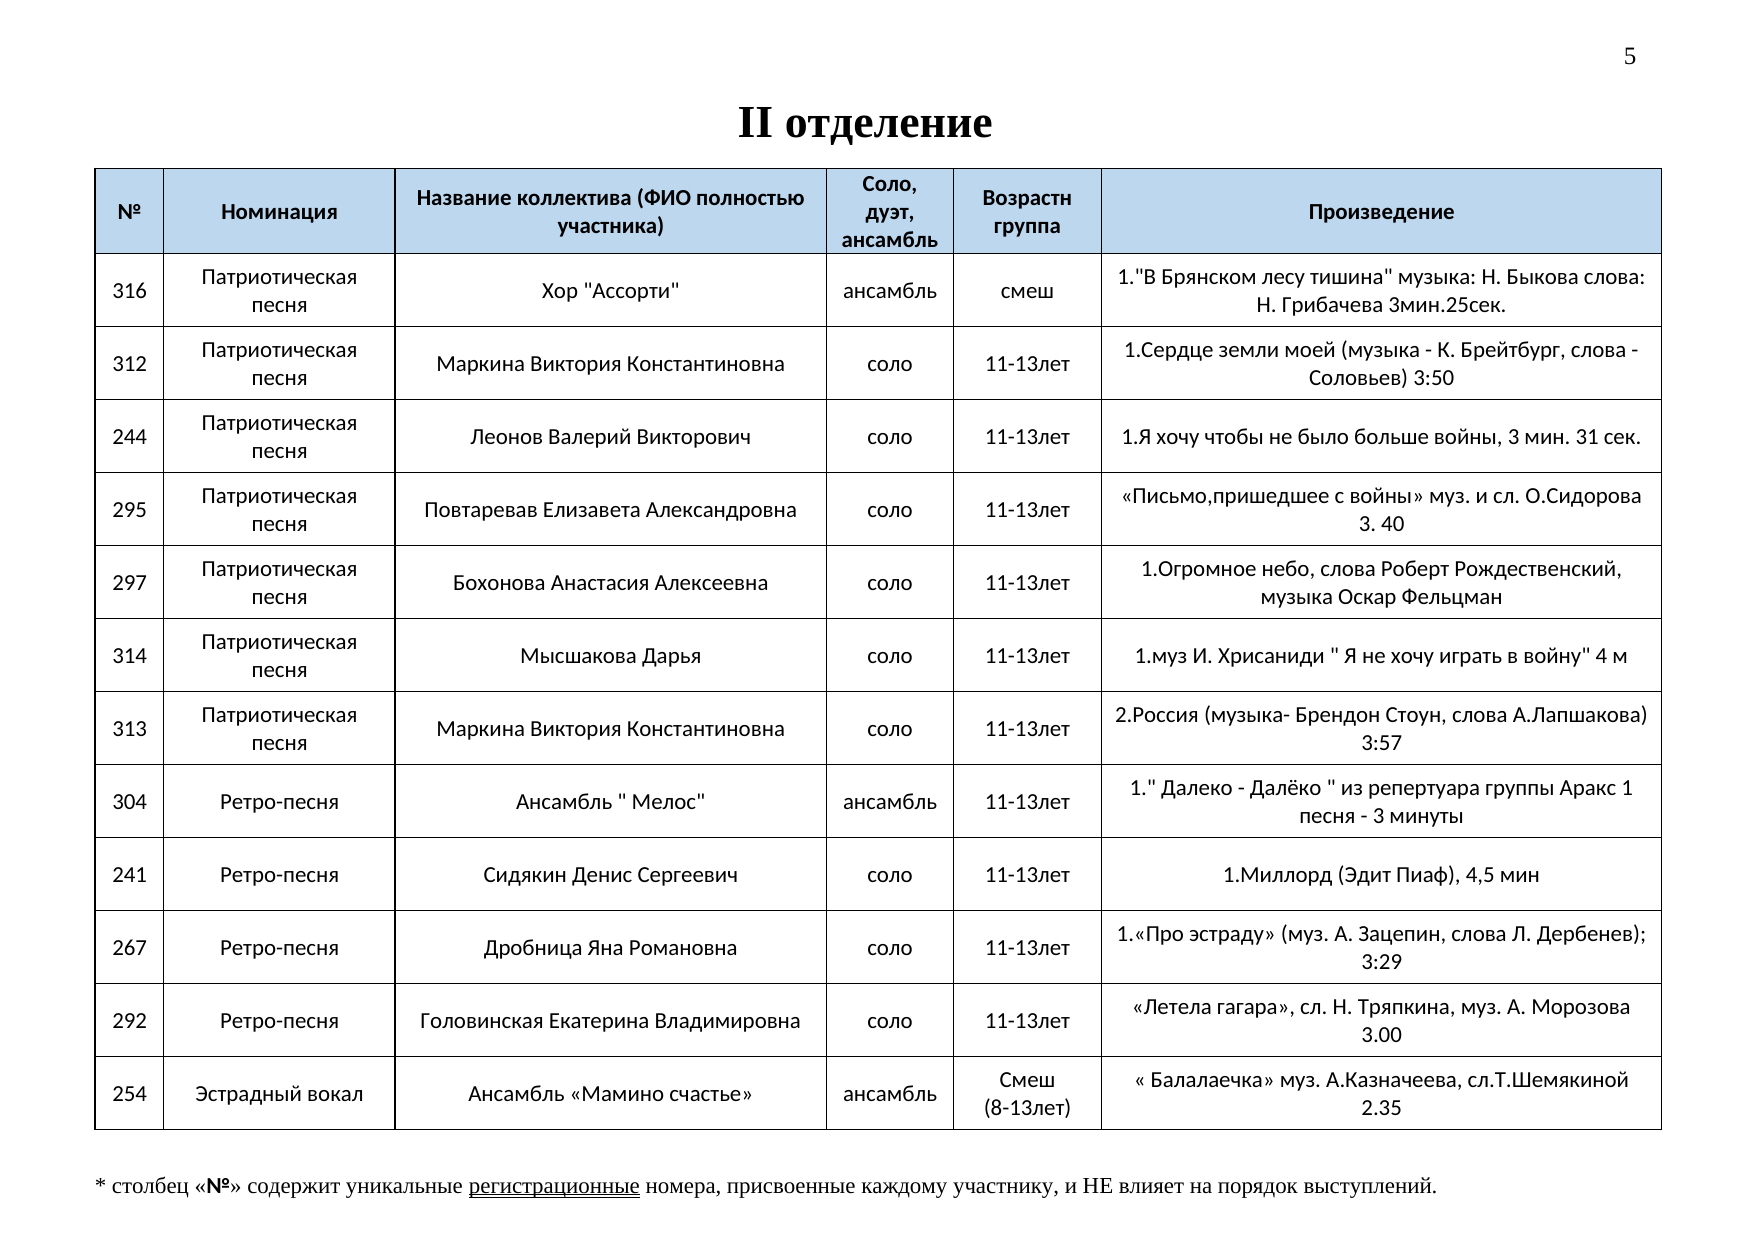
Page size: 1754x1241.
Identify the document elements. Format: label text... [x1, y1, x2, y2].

table_cell Патриотическая песня [164, 327, 394, 399]
table_cell 1.Я хочу чтобы не было больше войны, 3 мин. 31 сек. [1102, 400, 1661, 472]
table_cell 1.муз И. Хрисаниди " Я не хочу играть в войну" 4 м [1102, 619, 1661, 691]
table_cell 1.Сердце земли моей (музыка - К. Брейтбург, слова - Соловьев) 3:50 [1102, 327, 1661, 399]
table_cell Дробница Яна Романовна [396, 911, 826, 983]
table_header № [96, 169, 163, 253]
table_header Название коллектива (ФИО полностью участника) [396, 169, 826, 253]
table_cell 292 [96, 984, 163, 1056]
table_cell Патриотическая песня [164, 254, 394, 326]
table_cell соло [827, 400, 953, 472]
table_cell 11-13лет [954, 911, 1101, 983]
table_cell соло [827, 327, 953, 399]
table_cell 295 [96, 473, 163, 545]
table_cell 267 [96, 911, 163, 983]
table_cell 2.Россия (музыка- Брендон Стоун, слова А.Лапшакова) 3:57 [1102, 692, 1661, 764]
table_cell Смеш (8-13лет) [954, 1057, 1101, 1129]
text II отделение [94, 94, 1636, 147]
table_cell 11-13лет [954, 619, 1101, 691]
table_cell 297 [96, 546, 163, 618]
table_cell «Летела гагара», сл. Н. Тряпкина, муз. А. Морозова 3.00 [1102, 984, 1661, 1056]
table_cell 241 [96, 838, 163, 910]
table_cell ансамбль [827, 254, 953, 326]
table_cell 11-13лет [954, 473, 1101, 545]
table_cell Мысшакова Дарья [396, 619, 826, 691]
table_header Соло, дуэт, ансамбль [827, 169, 953, 253]
table_cell 11-13лет [954, 984, 1101, 1056]
table_cell Эстрадный вокал [164, 1057, 394, 1129]
table_cell соло [827, 473, 953, 545]
table_cell ансамбль [827, 1057, 953, 1129]
table_cell Патриотическая песня [164, 692, 394, 764]
table_cell Ретро-песня [164, 984, 394, 1056]
table_cell Повтаревав Елизавета Александровна [396, 473, 826, 545]
table_cell 1.Миллорд (Эдит Пиаф), 4,5 мин [1102, 838, 1661, 910]
table_cell 1.Огромное небо, слова Роберт Рождественский, музыка Оскар Фельцман [1102, 546, 1661, 618]
table_cell « Балалаечка» муз. А.Казначеева, сл.Т.Шемякиной 2.35 [1102, 1057, 1661, 1129]
table_cell 11-13лет [954, 692, 1101, 764]
table_cell Патриотическая песня [164, 400, 394, 472]
table_cell 11-13лет [954, 765, 1101, 837]
table_cell «Письмо,пришедшее с войны» муз. и сл. О.Сидорова 3. 40 [1102, 473, 1661, 545]
table_cell 304 [96, 765, 163, 837]
table_cell Ретро-песня [164, 911, 394, 983]
table_header Возрастн группа [954, 169, 1101, 253]
table_cell Ретро-песня [164, 838, 394, 910]
table_cell 1."В Брянском лесу тишина" музыка: Н. Быкова слова: Н. Грибачева 3мин.25сек. [1102, 254, 1661, 326]
table_header Номинация [164, 169, 394, 253]
table_cell 1.«Про эстраду» (муз. А. Зацепин, слова Л. Дербенев); 3:29 [1102, 911, 1661, 983]
table_cell ансамбль [827, 765, 953, 837]
table_cell Бохонова Анастасия Алексеевна [396, 546, 826, 618]
table_cell Головинская Екатерина Владимировна [396, 984, 826, 1056]
table_cell 254 [96, 1057, 163, 1129]
table_cell 11-13лет [954, 546, 1101, 618]
table_cell Патриотическая песня [164, 619, 394, 691]
table_cell соло [827, 838, 953, 910]
table_cell Маркина Виктория Константиновна [396, 327, 826, 399]
table_cell Патриотическая песня [164, 546, 394, 618]
table_cell соло [827, 619, 953, 691]
table_cell соло [827, 692, 953, 764]
table_cell смеш [954, 254, 1101, 326]
table_cell 1." Далеко - Далёко " из репертуара группы Аракс 1 песня - 3 минуты [1102, 765, 1661, 837]
table_cell 314 [96, 619, 163, 691]
table_cell Хор "Ассорти" [396, 254, 826, 326]
table_cell Сидякин Денис Сергеевич [396, 838, 826, 910]
table_cell Ансамбль " Мелос" [396, 765, 826, 837]
table_cell соло [827, 546, 953, 618]
table_header Произведение [1102, 169, 1661, 253]
table_cell Ансамбль «Мамино счастье» [396, 1057, 826, 1129]
table_cell 11-13лет [954, 838, 1101, 910]
table_cell 244 [96, 400, 163, 472]
table_cell Патриотическая песня [164, 473, 394, 545]
table_cell Леонов Валерий Викторович [396, 400, 826, 472]
table_cell соло [827, 984, 953, 1056]
table_cell 11-13лет [954, 327, 1101, 399]
table_cell 316 [96, 254, 163, 326]
table_cell 11-13лет [954, 400, 1101, 472]
table_cell соло [827, 911, 953, 983]
table_cell 313 [96, 692, 163, 764]
table_cell Маркина Виктория Константиновна [396, 692, 826, 764]
table_cell Ретро-песня [164, 765, 394, 837]
table_cell 312 [96, 327, 163, 399]
